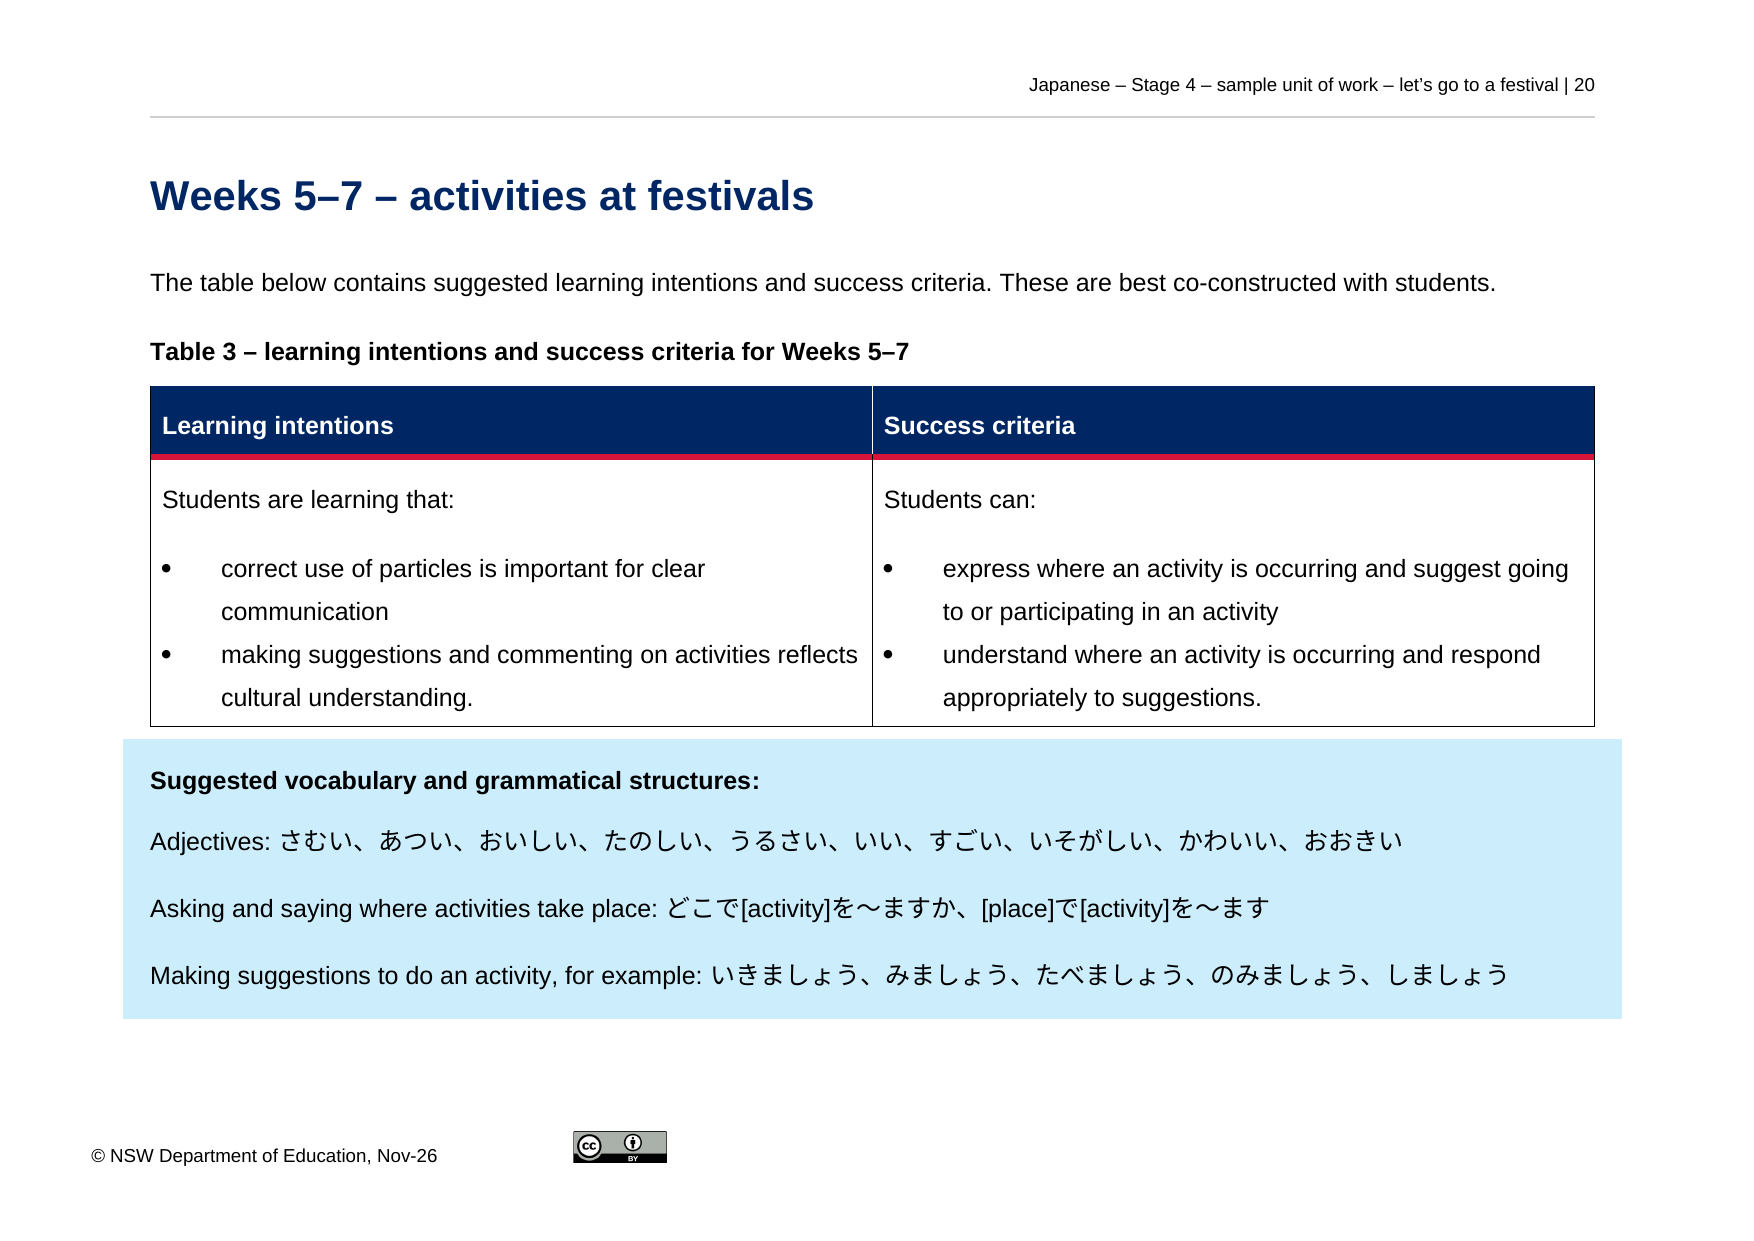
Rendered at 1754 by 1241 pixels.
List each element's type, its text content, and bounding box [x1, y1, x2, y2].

table_header Learning intentions [151, 386, 872, 454]
text Suggested vocabulary and grammatical structures: [129, 745, 1616, 795]
text Making suggestions to do an activity, for example: いきましょう、みましょう、たべましょう、のみましょう、しましょう [129, 928, 1616, 1013]
text The table below contains suggested learning intentions and success criteria. These are best co-constructed with students. [150, 268, 1595, 297]
table_cell Students are learning that: correct use of particles is important for clear communication making suggestions and commenting on activities reflects cultural understanding. [151, 460, 872, 726]
picture [573, 1131, 667, 1163]
table_header Success criteria [873, 386, 1594, 454]
text Adjectives: さむい、あつい、おいしい、たのしい、うるさい、いい、すごい、いそがしい、かわいい、おおきい [129, 795, 1616, 858]
table_cell Students can: express where an activity is occurring and suggest going to or participating in an activity understand where an activity is occurring and respond appropriately to suggestions. [873, 460, 1594, 726]
text Asking and saying where activities take place: どこで[activity]を～ますか、[place]で[activity]を～ます [129, 862, 1616, 925]
subtitle Weeks 5–7 – activities at festivals [150, 172, 1595, 219]
